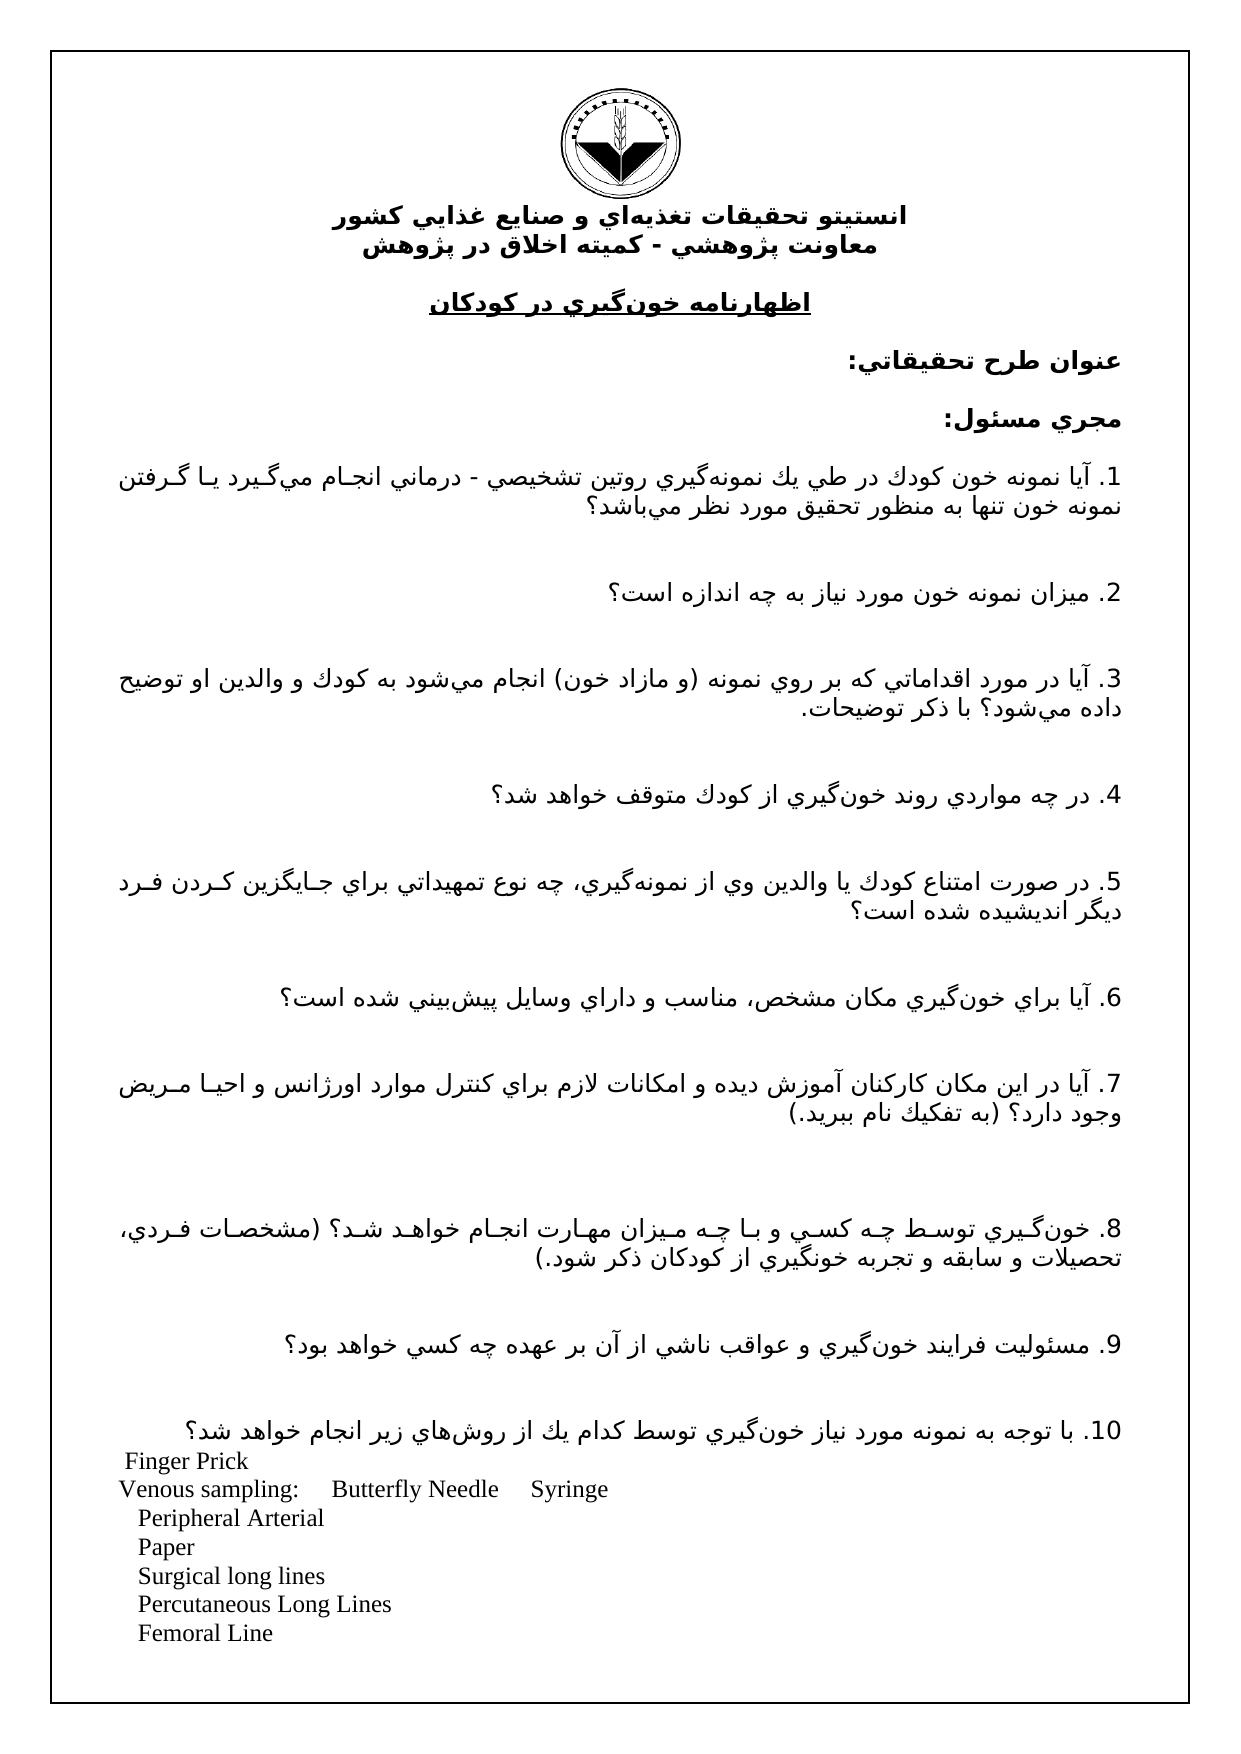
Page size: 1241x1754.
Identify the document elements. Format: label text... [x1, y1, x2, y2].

text اظهارنامه خون‌گيري در كودكان [118, 288, 1122, 317]
text Venous sampling:  Butterfly Needle  Syringe [118, 1474, 1122, 1503]
text معاونت پژوهشي - كميته اخلاق در پژوهش [118, 230, 1122, 259]
text 3. آيا در مورد اقداماتي كه بر روي نمونه (و مازاد خون) انجام مي‌شود به كودك و والدين او توضيح داده مي‌شود؟ با ذكر توضيحات. [118, 664, 1122, 723]
text Paper [118, 1532, 1122, 1561]
text مجري مسئول: [118, 404, 1122, 433]
text 6. آيا براي خون‌گيري مكان مشخص، مناسب و داراي وسايل پيش‌بيني شده است؟ [118, 983, 1122, 1012]
text Percutaneous Long Lines [118, 1589, 1122, 1618]
text عنوان طرح تحقيقاتي: [118, 346, 1122, 375]
text Femoral Line [118, 1618, 1122, 1647]
text 4. در چه مواردي روند خون‌گيري از كودك متوقف خواهد شد؟ [118, 780, 1122, 809]
text 2. ميزان نمونه خون مورد نياز به چه اندازه است؟ [118, 578, 1122, 607]
text انستيتو تحقيقات تغذيه‌اي و صنايع غذايي كشور [118, 201, 1122, 230]
text Peripheral Arterial [118, 1503, 1122, 1532]
text 10. با توجه به نمونه مورد نياز خون‌گيري توسط كدام يك از روش‌هاي زير انجام خواهد شد؟ [118, 1417, 1122, 1446]
text  Finger Prick [118, 1446, 1122, 1474]
text 1. آيا نمونه خون كودك در طي يك نمونه‌گيري روتين تشخيصي - درماني انجام مي‌گيرد يا گرفتن نمونه خون تنها به منظور تحقيق مورد نظر مي‌باشد؟ [118, 462, 1122, 520]
picture [559, 88, 681, 202]
text Surgical long lines [118, 1561, 1122, 1589]
text 9. مسئوليت فرايند خون‌گيري و عواقب ناشي از آن بر عهده چه كسي خواهد بود؟ [118, 1330, 1122, 1359]
text 7. آيا در اين مكان كاركنان آموزش ديده و امكانات لازم براي كنترل موارد اورژانس و احيا مريض وجود دارد؟ (به تفكيك نام ببريد.) [118, 1069, 1122, 1128]
text 5. در صورت امتناع كودك يا والدين وي از نمونه‌گيري، چه نوع تمهيداتي براي جايگزين كردن فرد ديگر انديشيده شده است؟ [118, 867, 1122, 925]
text 8. خون‌گيري توسط چه كسي و با چه ميزان مهارت انجام خواهد شد؟ (مشخصات فردي، تحصيلات و سابقه و تجربه خونگيري از كودكان ذكر شود.) [118, 1214, 1122, 1272]
